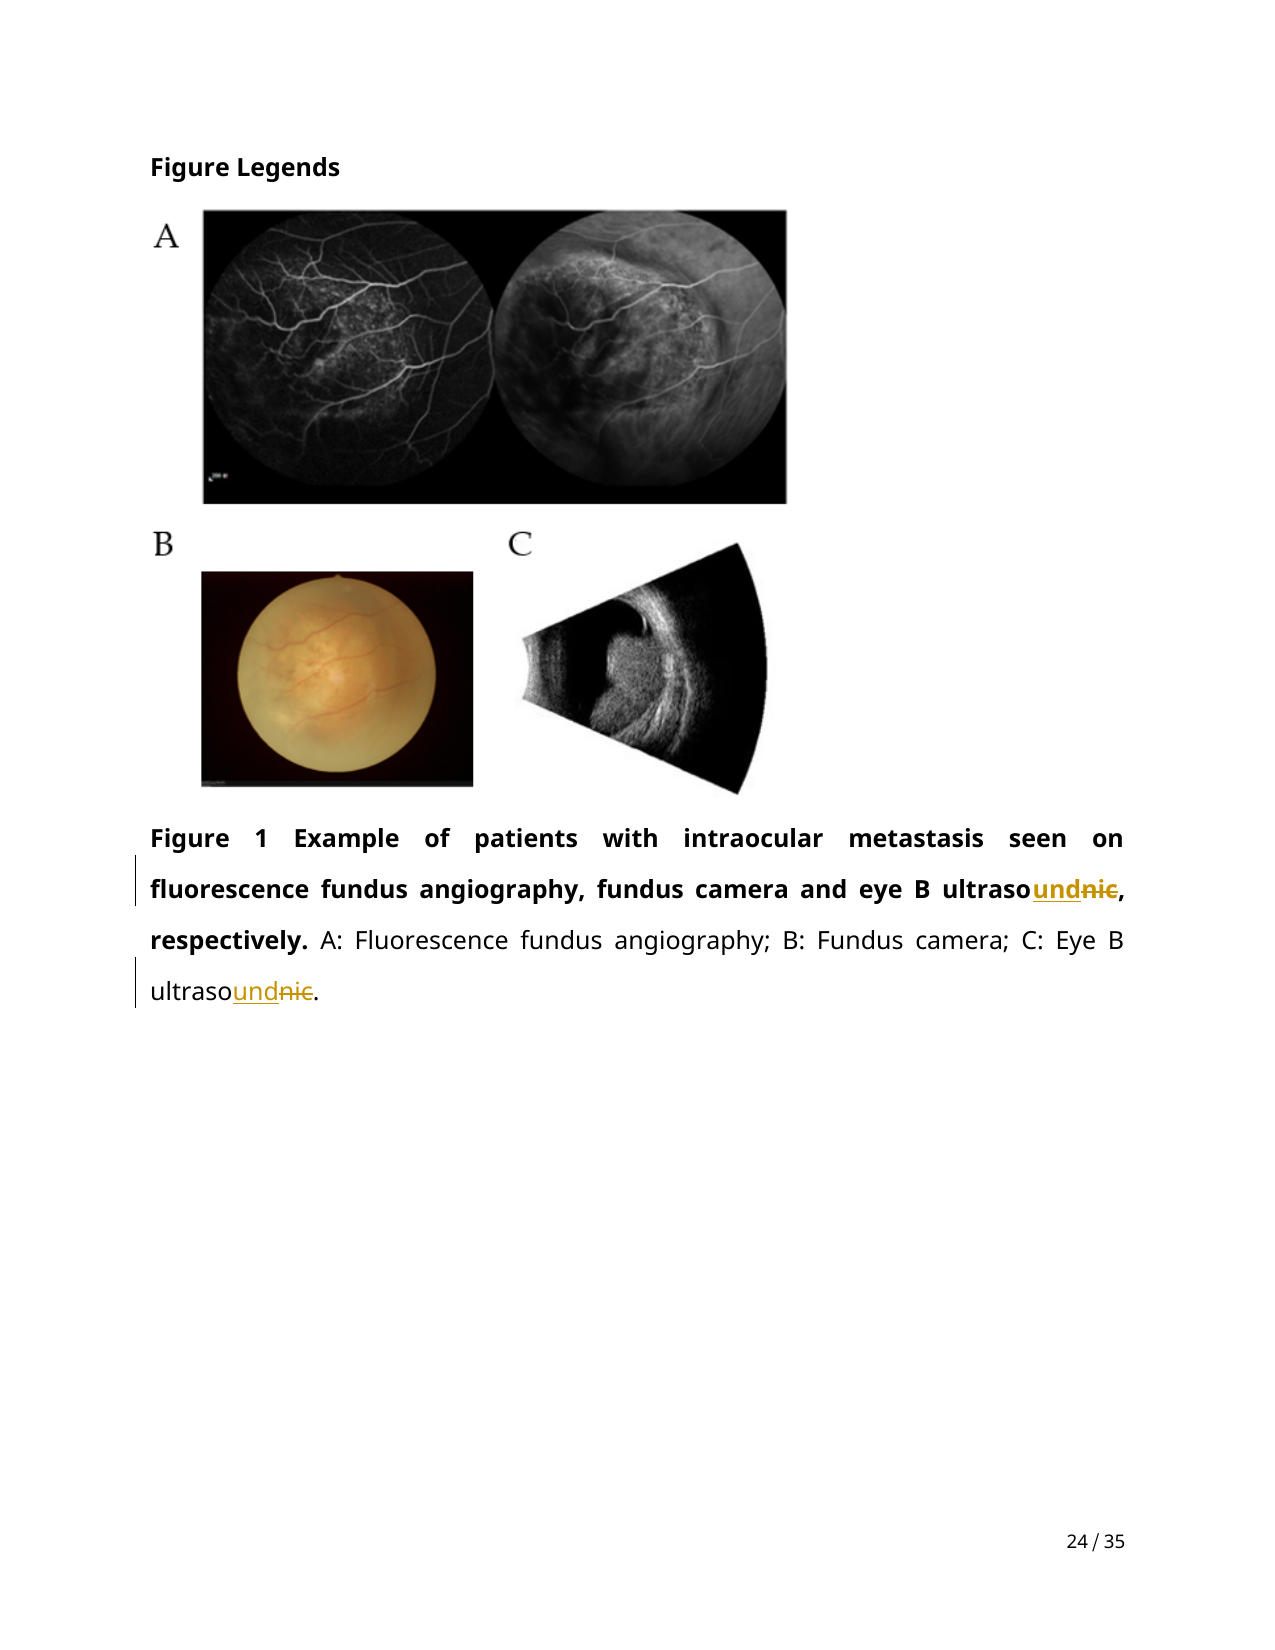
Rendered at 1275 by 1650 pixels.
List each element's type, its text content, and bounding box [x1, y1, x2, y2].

text Figure 1 Example of patients with intraocular metastasis seen on fluorescence fundus angiography, fundus camera and eye B ultraso, respectively. A: Fluorescence fundus angiography; B: Fundus camera; C: Eye B ultraso. [150, 821, 1125, 1008]
text Figure Legends [150, 150, 1125, 184]
picture [150, 201, 794, 807]
